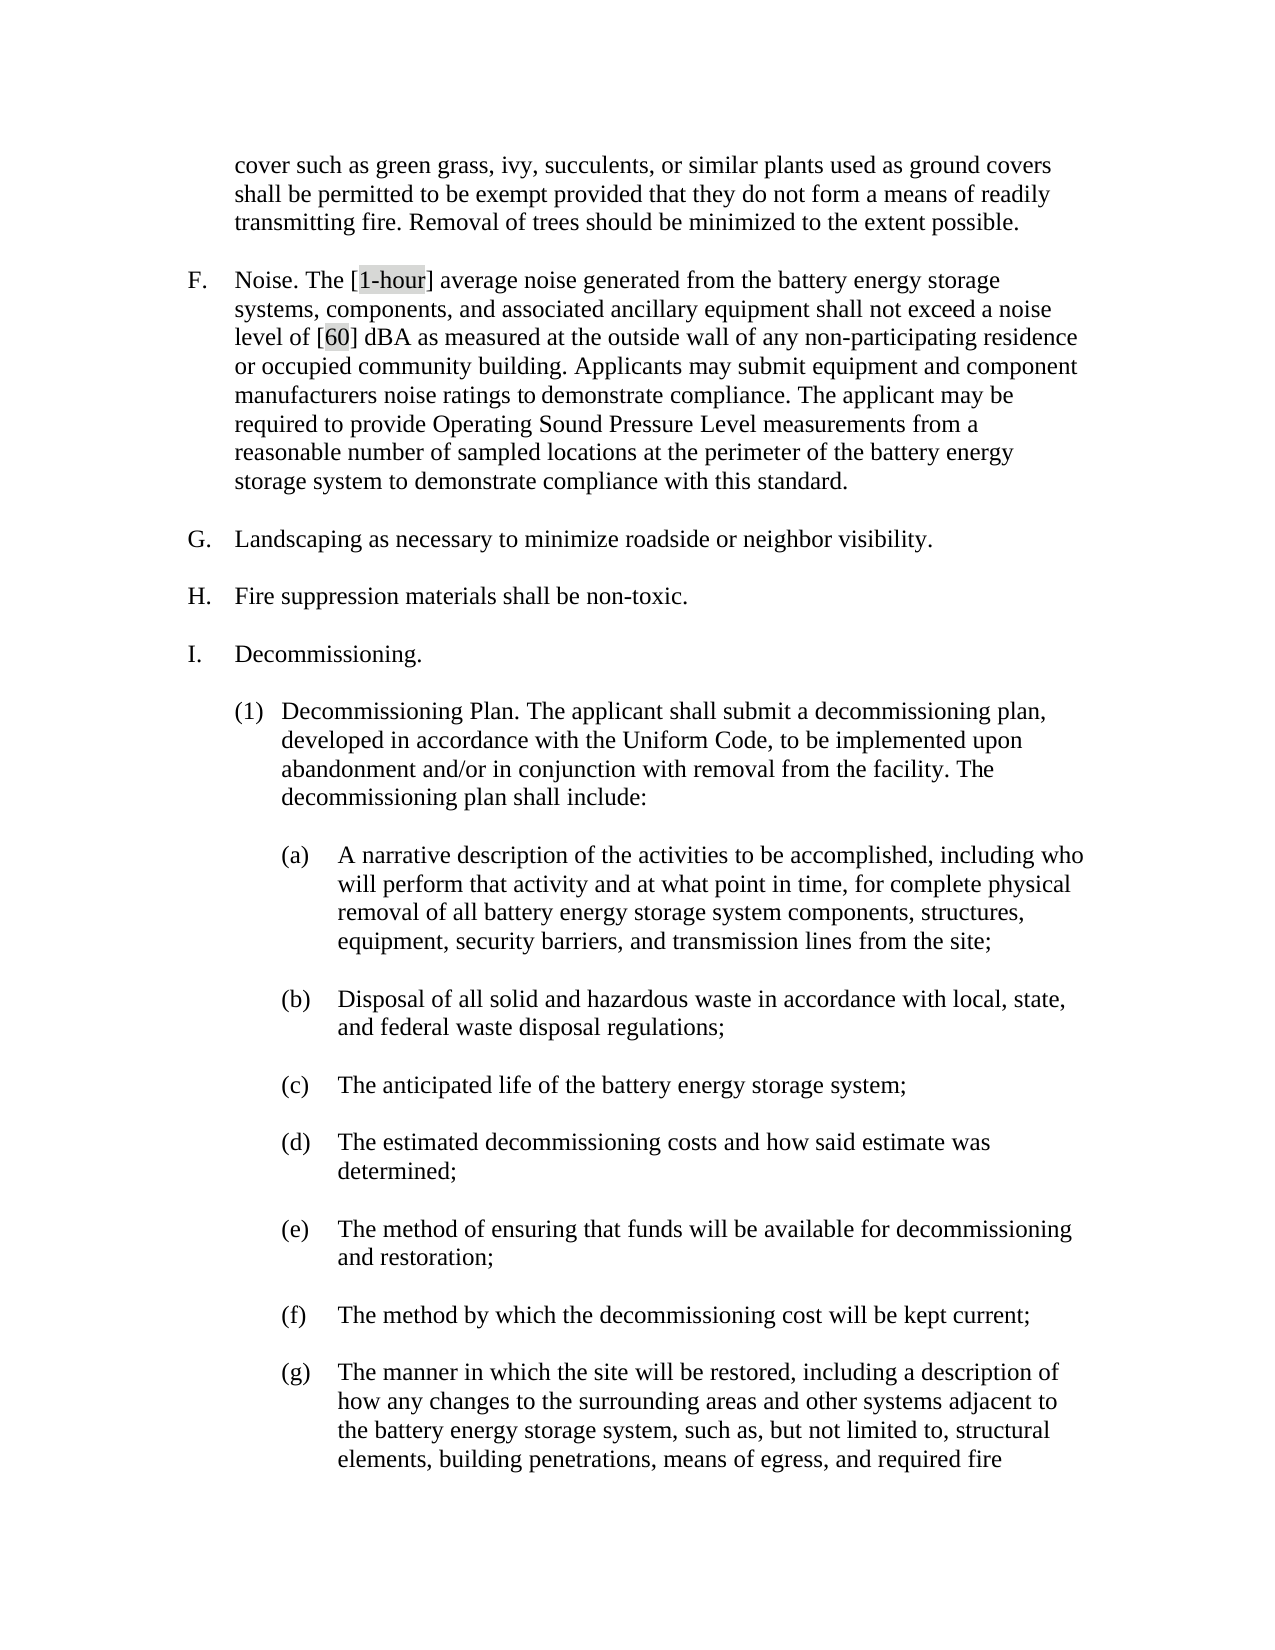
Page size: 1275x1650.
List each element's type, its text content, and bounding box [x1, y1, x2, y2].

list The anticipated life of the battery energy storage system; [281, 1070, 1087, 1099]
list Decommissioning Plan. The applicant shall submit a decommissioning plan, developed in accordance with the Uniform Code, to be implemented upon abandonment and/or in conjunction with removal from the facility. The decommissioning plan shall include: [234, 696, 1087, 811]
list Decommissioning. [187, 639, 1087, 667]
list The estimated decommissioning costs and how said estimate was determined; [281, 1127, 1087, 1185]
list Disposal of all solid and hazardous waste in accordance with local, state, and federal waste disposal regulations; [281, 984, 1087, 1041]
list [281, 1357, 1087, 1472]
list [187, 150, 1087, 236]
list The method of ensuring that funds will be available for decommissioning and restoration; [281, 1214, 1087, 1271]
list Landscaping as necessary to minimize roadside or neighbor visibility. [187, 524, 1087, 552]
list Noise. The [1-hour] average noise generated from the battery energy storage systems, components, and associated ancillary equipment shall not exceed a noise level of [60] dBA as measured at the outside wall of any non-participating residence or occupied community building. Applicants may submit equipment and component manufacturers noise ratings to demonstrate compliance. The applicant may be required to provide Operating Sound Pressure Level measurements from a reasonable number of sampled locations at the perimeter of the battery energy storage system to demonstrate compliance with this standard. [187, 265, 1087, 495]
list Fire suppression materials shall be non-toxic. [187, 581, 1087, 610]
list A narrative description of the activities to be accomplished, including who will perform that activity and at what point in time, for complete physical removal of all battery energy storage system components, structures, equipment, security barriers, and transmission lines from the site; [281, 840, 1087, 955]
list The method by which the decommissioning cost will be kept current; [281, 1300, 1087, 1329]
